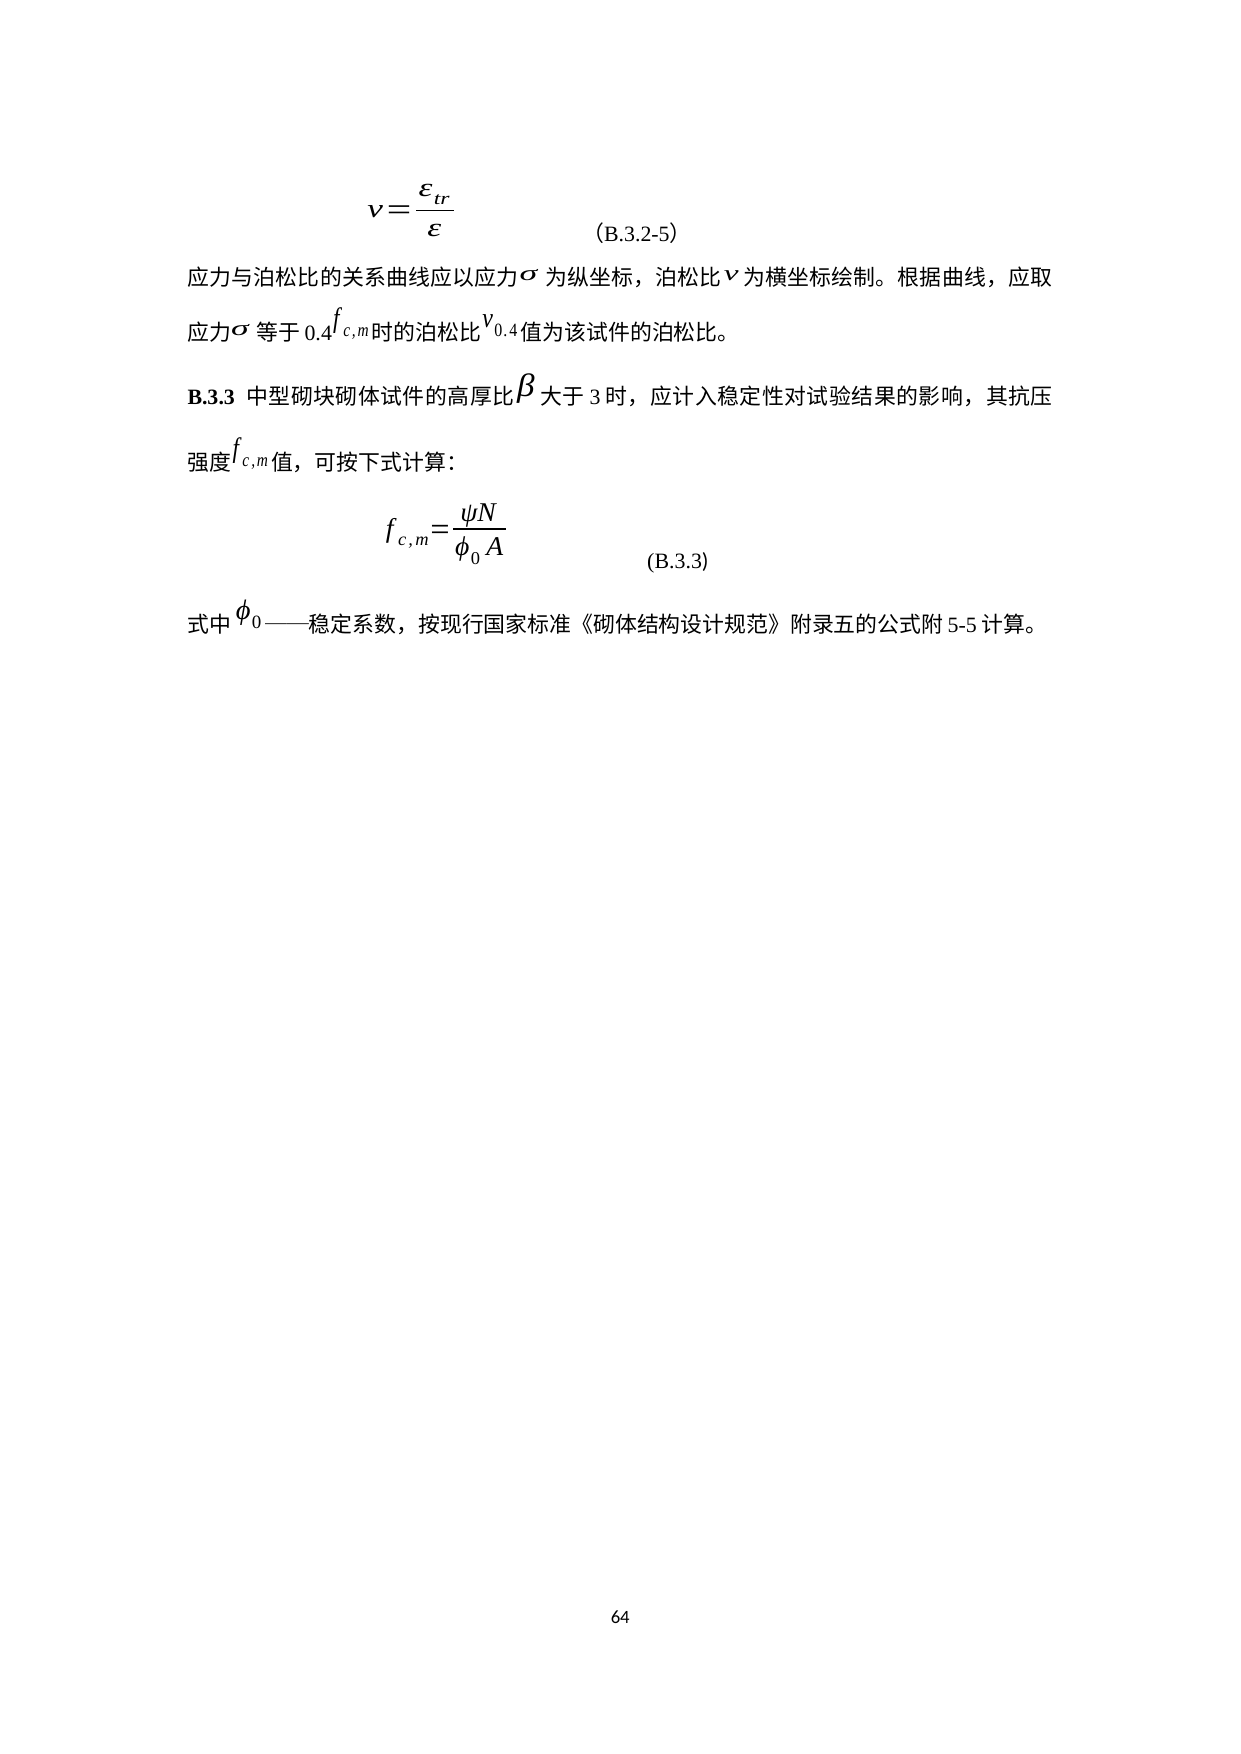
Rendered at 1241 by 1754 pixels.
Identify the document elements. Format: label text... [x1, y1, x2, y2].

text B.3.3 中型砌块砌体试件的高厚比大于3时，应计入稳定性对试验结果的影响，其抗压强度值，可按下式计算： [187, 357, 1053, 487]
text 式中 ──稳定系数，按现行国家标准《砌体结构设计规范》附录五的公式附5-5计算。 [187, 584, 1053, 649]
text 应力与泊松比的关系曲线应以应力为纵坐标，泊松比为横坐标绘制。根据曲线，应取应力等于0.4时的泊松比值为该试件的泊松比。 [187, 259, 1053, 357]
text （B.3.2-5） [187, 162, 1053, 259]
text (B.3.3) [187, 487, 1053, 584]
